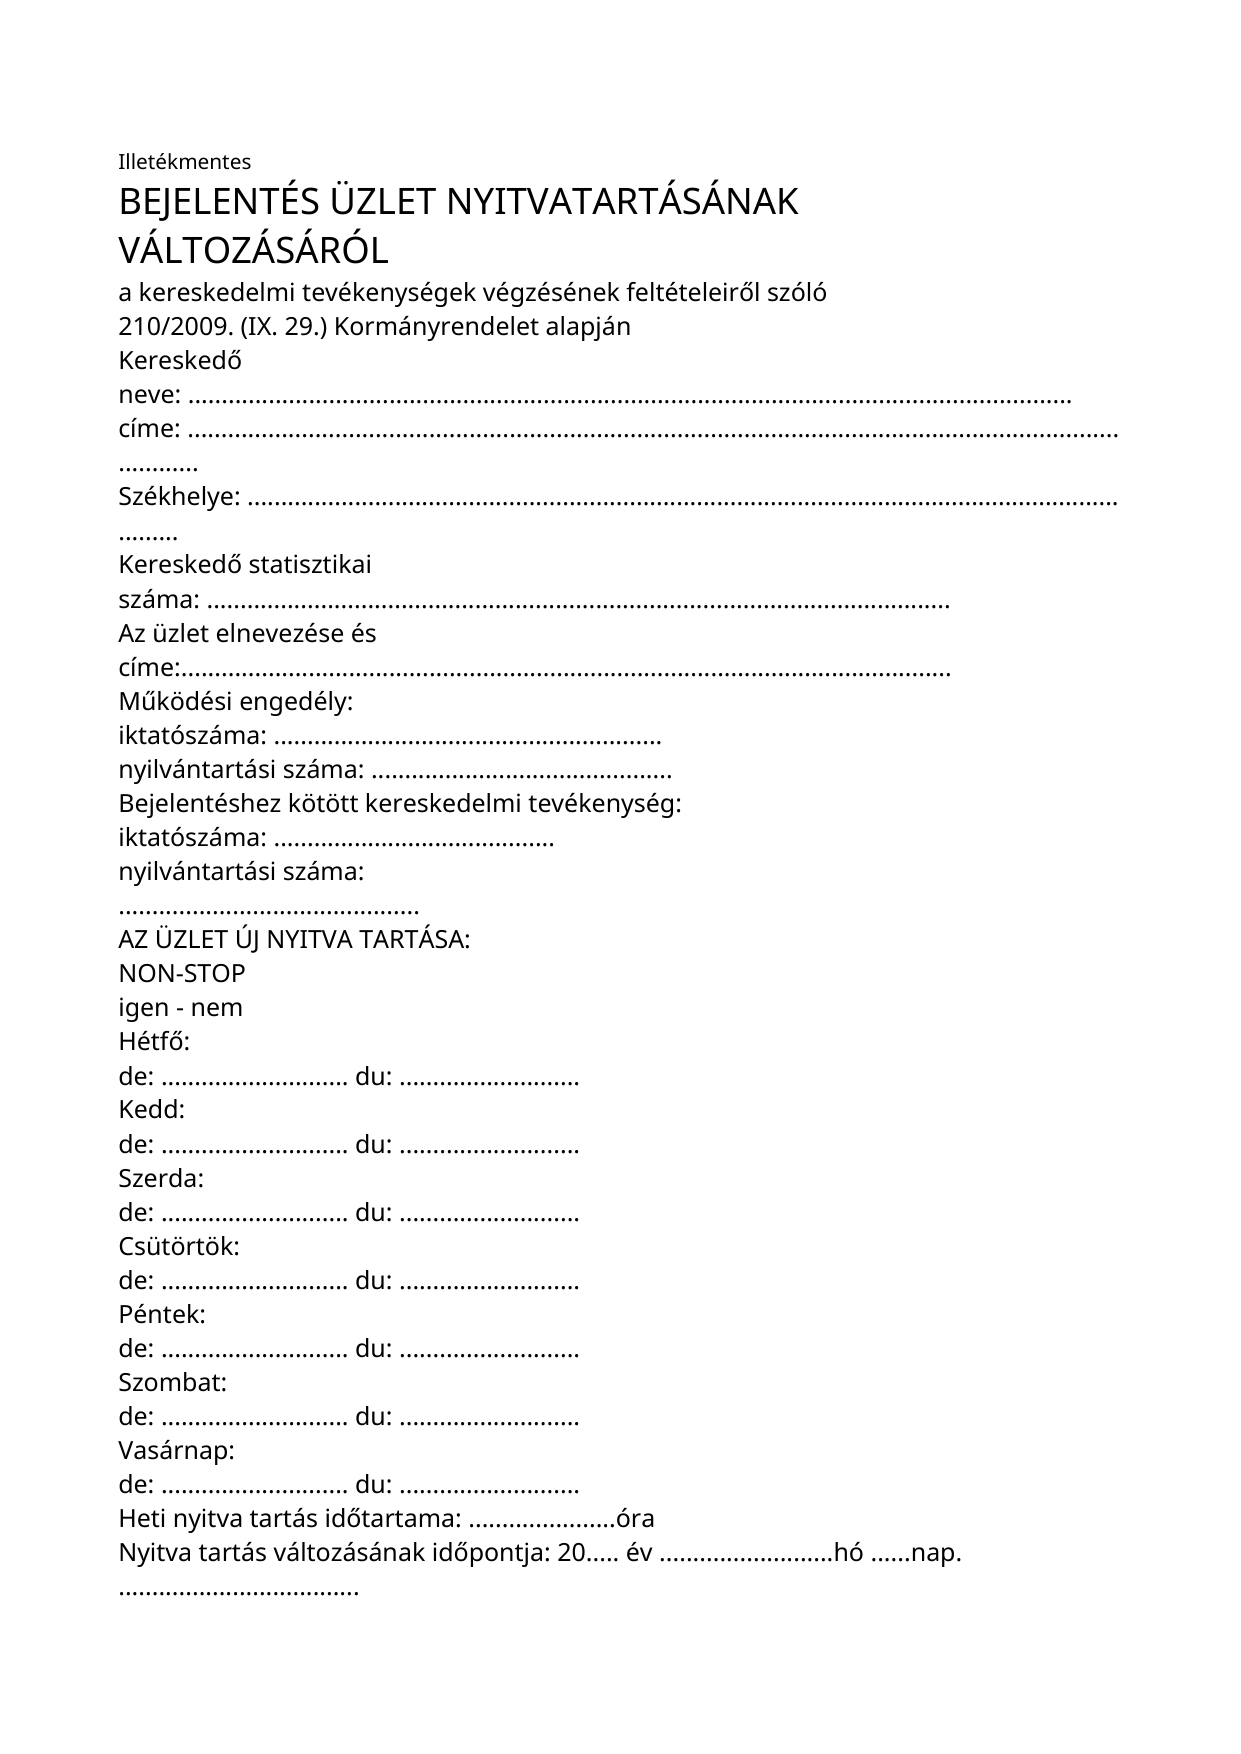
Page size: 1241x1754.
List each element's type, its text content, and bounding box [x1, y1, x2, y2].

text Kereskedő statisztikai száma: ............................................................................................................... [118, 547, 1122, 615]
text AZ ÜZLET ÚJ NYITVA TARTÁSA: [118, 922, 1122, 956]
text de: ............................ du: ........................... [118, 1331, 1122, 1365]
text Nyitva tartás változásának időpontja: 20..... év ..........................hó ......nap. [118, 1535, 1122, 1569]
text de: ............................ du: ........................... [118, 1399, 1122, 1433]
text Szerda: [118, 1160, 1122, 1194]
text 210/2009. (IX. 29.) Kormányrendelet alapján [118, 309, 1122, 343]
text Péntek: [118, 1297, 1122, 1331]
text de: ............................ du: ........................... [118, 1058, 1122, 1092]
text de: ............................ du: ........................... [118, 1467, 1122, 1501]
text Kereskedő neve: .................................................................................................................................... [118, 343, 1122, 411]
text iktatószáma: .......................................... [118, 820, 1122, 854]
text nyilvántartási száma: [118, 854, 1122, 888]
text de: ............................ du: ........................... [118, 1194, 1122, 1228]
text .................................... [118, 1569, 1122, 1603]
text ............................................. [118, 888, 1122, 922]
text Az üzlet elnevezése és címe:................................................................................................................... [118, 615, 1122, 683]
text BEJELENTÉS ÜZLET NYITVATARTÁSÁNAK [118, 175, 1122, 225]
text Csütörtök: [118, 1228, 1122, 1262]
text Hétfő: [118, 1024, 1122, 1058]
text Székhelye: ........................................................................................................................................... [118, 479, 1122, 547]
text de: ............................ du: ........................... [118, 1262, 1122, 1297]
text Működési engedély: [118, 683, 1122, 717]
text VÁLTOZÁSÁRÓL [118, 225, 1122, 275]
text Illetékmentes [118, 147, 1122, 175]
text nyilvántartási száma: ............................................. [118, 752, 1122, 786]
text Vasárnap: [118, 1433, 1122, 1467]
text címe: ....................................................................................................................................................... [118, 411, 1122, 479]
text iktatószáma: .......................................................... [118, 717, 1122, 752]
text igen - nem [118, 990, 1122, 1024]
text Kedd: [118, 1092, 1122, 1126]
text de: ............................ du: ........................... [118, 1126, 1122, 1160]
text Heti nyitva tartás időtartama: ......................óra [118, 1501, 1122, 1535]
text a kereskedelmi tevékenységek végzésének feltételeiről szóló [118, 275, 1122, 309]
text NON-STOP [118, 956, 1122, 990]
text Szombat: [118, 1365, 1122, 1399]
text Bejelentéshez kötött kereskedelmi tevékenység: [118, 786, 1122, 820]
